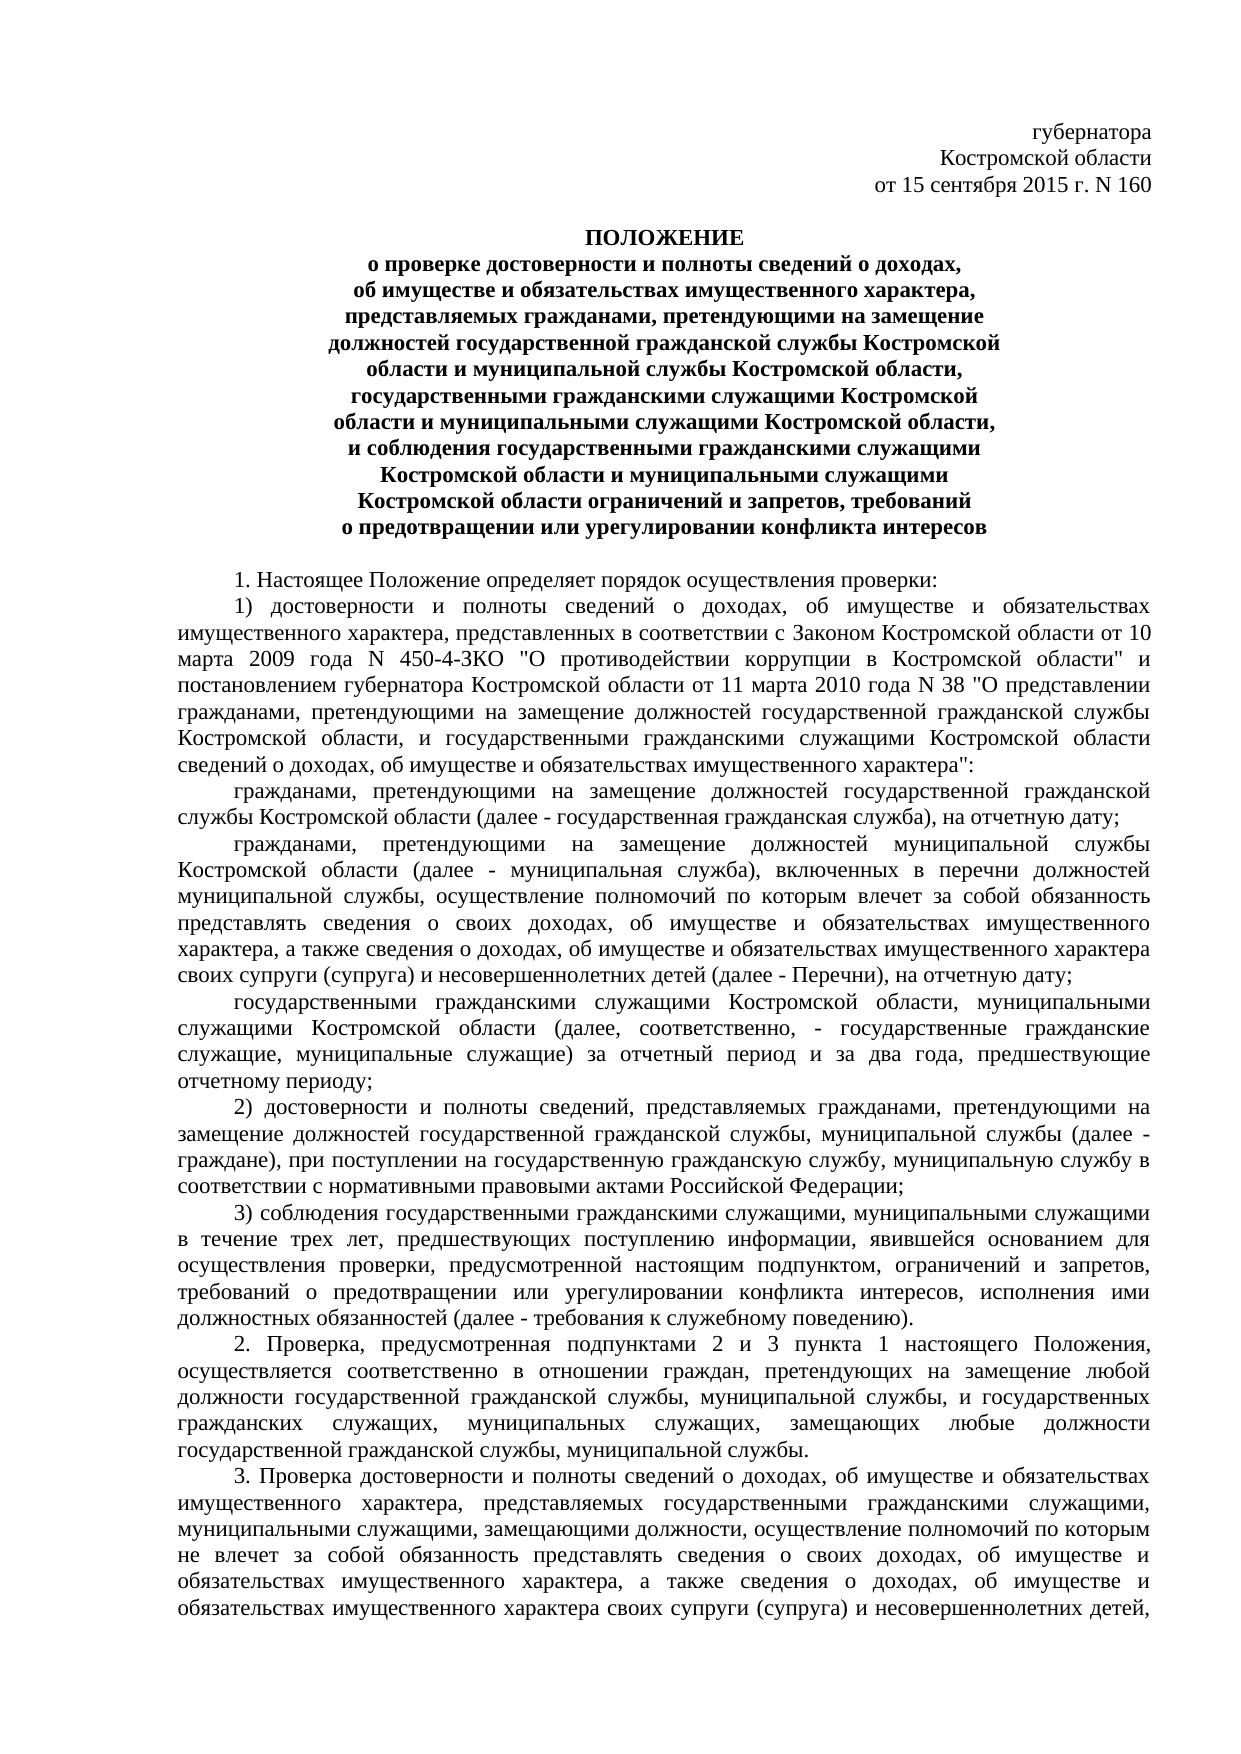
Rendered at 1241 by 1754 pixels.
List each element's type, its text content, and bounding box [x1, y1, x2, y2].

title области и муниципальными служащими Костромской области, [177, 408, 1152, 434]
title о предотвращении или урегулировании конфликта интересов [177, 513, 1152, 540]
text от 15 сентября 2015 г. N 160 [177, 171, 1152, 197]
title об имуществе и обязательствах имущественного характера, [177, 276, 1152, 303]
title государственными гражданскими служащими Костромской [177, 382, 1152, 408]
text 2) достоверности и полноты сведений, представляемых гражданами, претендующими на замещение должностей государственной гражданской службы, муниципальной службы (далее - граждане), при поступлении на государственную гражданскую службу, муниципальную службу в соответствии с нормативными правовыми актами Российской Федерации; [177, 1093, 1152, 1199]
text 1) достоверности и полноты сведений о доходах, об имуществе и обязательствах имущественного характера, представленных в соответствии с Законом Костромской области от 10 марта 2009 года N 450-4-ЗКО "О противодействии коррупции в Костромской области" и постановлением губернатора Костромской области от 11 марта 2010 года N 38 "О представлении гражданами, претендующими на замещение должностей государственной гражданской службы Костромской области, и государственными гражданскими служащими Костромской области сведений о доходах, об имуществе и обязательствах имущественного характера": [177, 592, 1152, 777]
title области и муниципальной службы Костромской области, [177, 355, 1152, 382]
title должностей государственной гражданской службы Костромской [177, 329, 1152, 355]
title и соблюдения государственными гражданскими служащими [177, 434, 1152, 461]
title ПОЛОЖЕНИЕ [177, 223, 1152, 250]
text 2. Проверка, предусмотренная подпунктами 2 и 3 пункта 1 настоящего Положения, осуществляется соответственно в отношении граждан, претендующих на замещение любой должности государственной гражданской службы, муниципальной службы, и государственных гражданских служащих, муниципальных служащих, замещающих любые должности государственной гражданской службы, муниципальной службы. [177, 1330, 1152, 1462]
text государственными гражданскими служащими Костромской области, муниципальными служащими Костромской области (далее, соответственно, - государственные гражданские служащие, муниципальные служащие) за отчетный период и за два года, предшествующие отчетному периоду; [177, 988, 1152, 1093]
text губернатора [177, 118, 1152, 144]
text 3) соблюдения государственными гражданскими служащими, муниципальными служащими в течение трех лет, предшествующих поступлению информации, явившейся основанием для осуществления проверки, предусмотренной настоящим подпунктом, ограничений и запретов, требований о предотвращении или урегулировании конфликта интересов, исполнения ими должностных обязанностей (далее - требования к служебному поведению). [177, 1199, 1152, 1330]
title о проверке достоверности и полноты сведений о доходах, [177, 250, 1152, 276]
text гражданами, претендующими на замещение должностей государственной гражданской службы Костромской области (далее - государственная гражданская служба), на отчетную дату; [177, 777, 1152, 830]
title Костромской области ограничений и запретов, требований [177, 487, 1152, 513]
text Костромской области [177, 144, 1152, 171]
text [177, 1462, 1152, 1620]
text гражданами, претендующими на замещение должностей муниципальной службы Костромской области (далее - муниципальная служба), включенных в перечни должностей муниципальной службы, осуществление полномочий по которым влечет за собой обязанность представлять сведения о своих доходах, об имуществе и обязательствах имущественного характера, а также сведения о доходах, об имуществе и обязательствах имущественного характера своих супруги (супруга) и несовершеннолетних детей (далее - Перечни), на отчетную дату; [177, 830, 1152, 988]
title представляемых гражданами, претендующими на замещение [177, 303, 1152, 329]
title Костромской области и муниципальными служащими [177, 461, 1152, 487]
text 1. Настоящее Положение определяет порядок осуществления проверки: [177, 566, 1152, 592]
